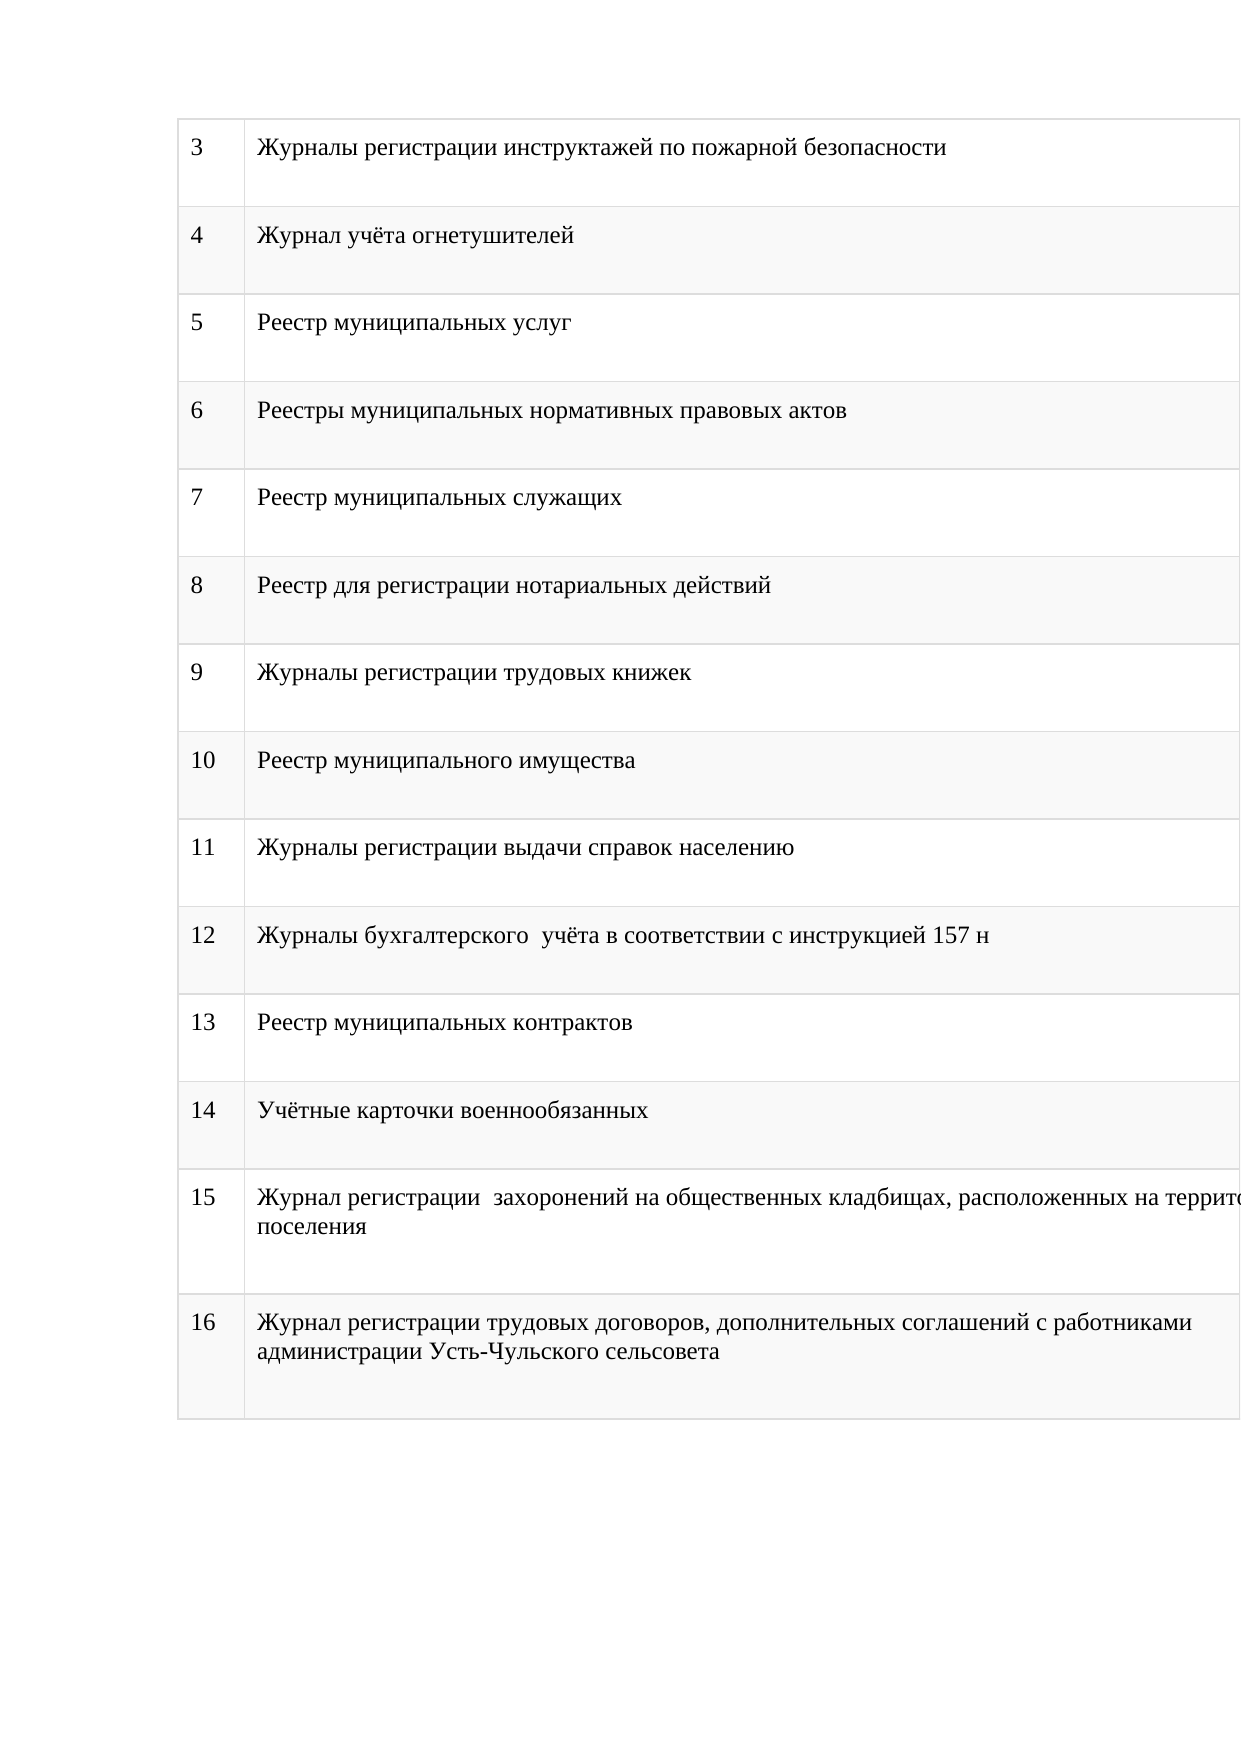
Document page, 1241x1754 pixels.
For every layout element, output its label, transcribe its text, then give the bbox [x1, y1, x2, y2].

table_cell Реестр для регистрации нотариальных действий [245, 557, 1239, 643]
table_cell 3 [179, 120, 244, 206]
table_cell 5 [179, 295, 244, 381]
table_cell 11 [179, 820, 244, 906]
table_cell 16 [179, 1295, 244, 1418]
table_cell Журнал регистрации захоронений на общественных кладбищах, расположенных на территории поселения [245, 1170, 1239, 1293]
table_cell 7 [179, 470, 244, 556]
table_cell 9 [179, 645, 244, 731]
table_cell 4 [179, 207, 244, 293]
table_cell 14 [179, 1082, 244, 1168]
table_cell Реестры муниципальных нормативных правовых актов [245, 382, 1239, 468]
table_cell 8 [179, 557, 244, 643]
table_cell Журналы бухгалтерского учёта в соответствии с инструкцией 157 н [245, 907, 1239, 993]
table_cell Реестр муниципальных служащих [245, 470, 1239, 556]
table_cell Журнал регистрации трудовых договоров, дополнительных соглашений с работниками администрации Усть-Чульского сельсовета [245, 1295, 1239, 1418]
table_cell Реестр муниципального имущества [245, 732, 1239, 818]
table_cell Журналы регистрации инструктажей по пожарной безопасности [245, 120, 1239, 206]
table_cell 13 [179, 995, 244, 1081]
table_cell 12 [179, 907, 244, 993]
table_cell Журналы регистрации трудовых книжек [245, 645, 1239, 731]
table_cell 10 [179, 732, 244, 818]
table_cell Реестр муниципальных контрактов [245, 995, 1239, 1081]
table_cell 15 [179, 1170, 244, 1293]
table_cell Журналы регистрации выдачи справок населению [245, 820, 1239, 906]
table_cell 6 [179, 382, 244, 468]
table_cell Журнал учёта огнетушителей [245, 207, 1239, 293]
table_cell Учётные карточки военнообязанных [245, 1082, 1239, 1168]
table_cell Реестр муниципальных услуг [245, 295, 1239, 381]
